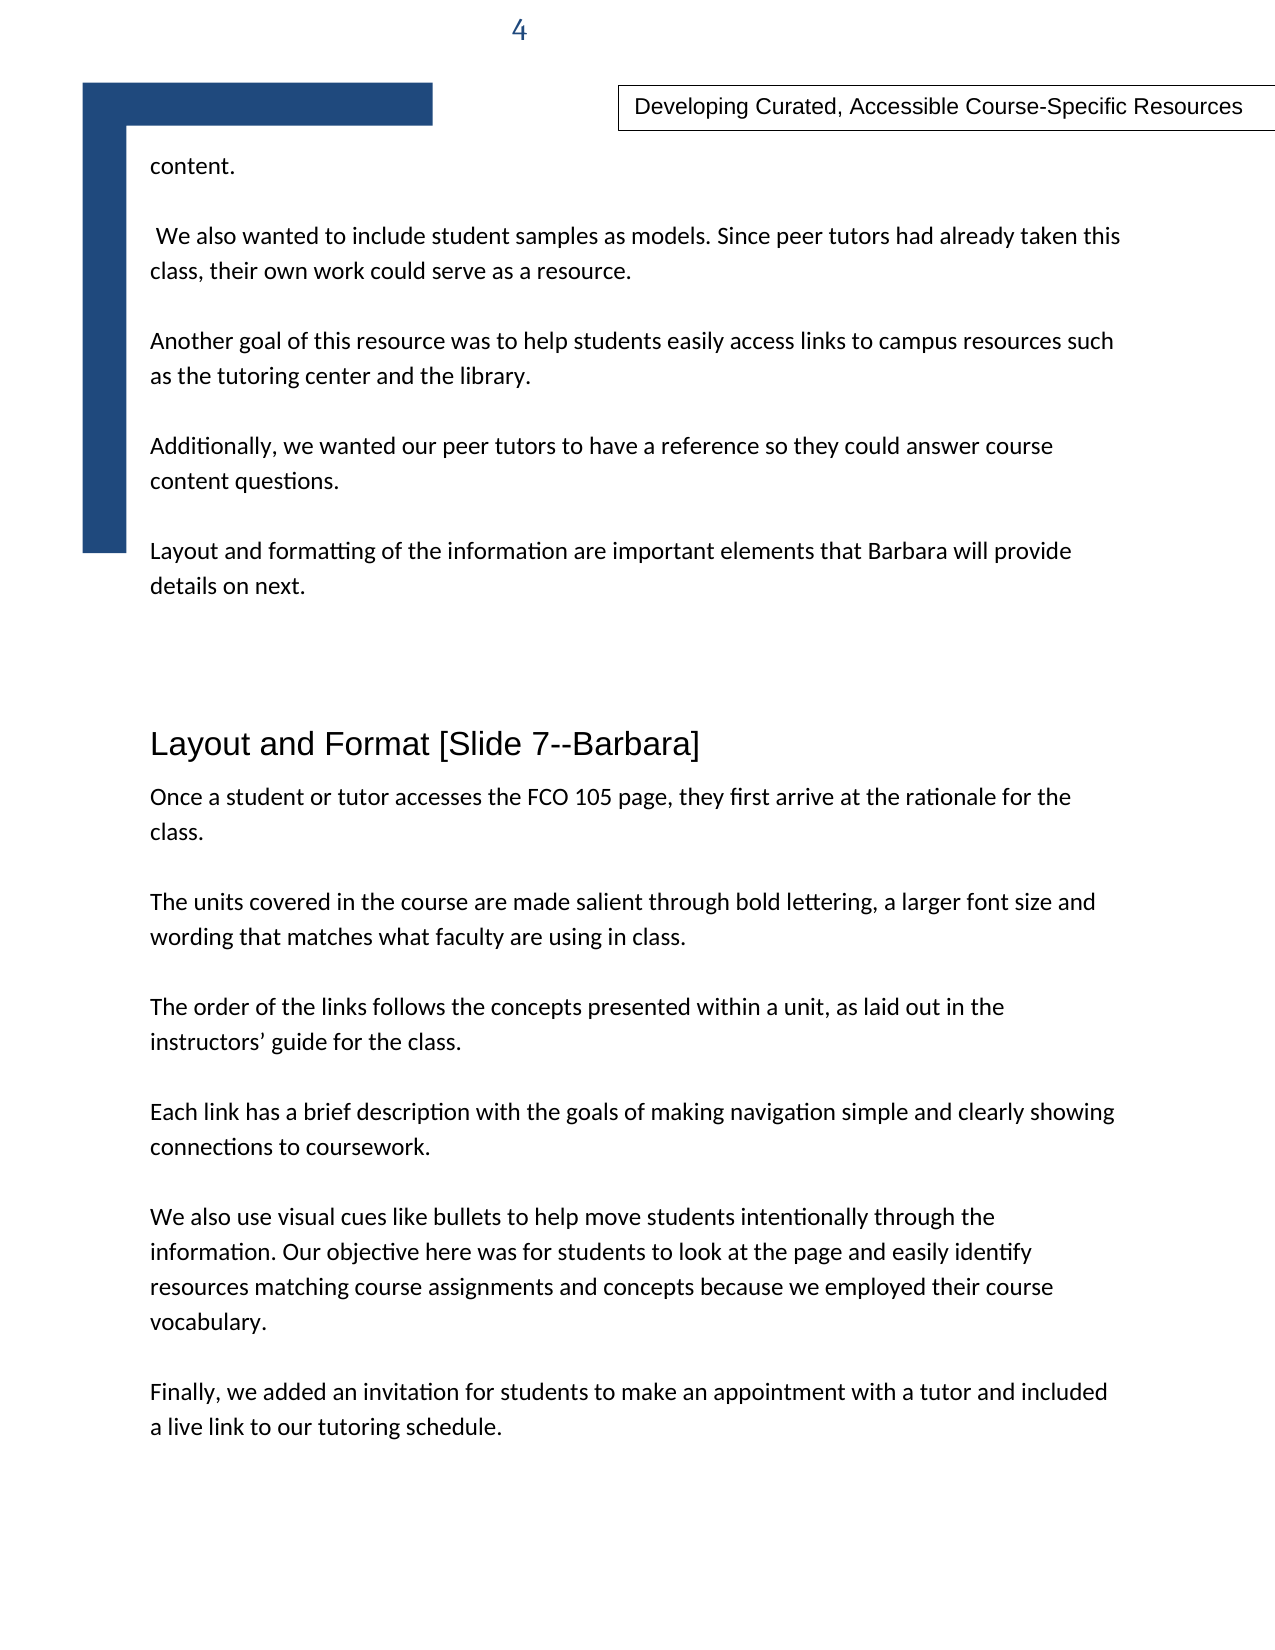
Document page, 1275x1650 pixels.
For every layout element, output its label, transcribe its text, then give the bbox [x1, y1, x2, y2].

text Once a student or tutor accesses the FCO 105 page, they first arrive at the rationale for the class. [150, 781, 1125, 846]
text Finally, we added an invitation for students to make an appointment with a tutor and included a live link to our tutoring schedule. [150, 1376, 1125, 1441]
text Another goal of this resource was to help students easily access links to campus resources such as the tutoring center and the library. [150, 325, 1125, 391]
text The units covered in the course are made salient through bold lettering, a larger font size and wording that matches what faculty are using in class. [150, 886, 1125, 951]
text The order of the links follows the concepts presented within a unit, as laid out in the instructors’ guide for the class. [150, 991, 1125, 1056]
text We also use visual cues like bullets to help move students intentionally through the information. Our objective here was for students to look at the page and easily identify resources matching course assignments and concepts because we employed their course vocabulary. [150, 1201, 1125, 1336]
subtitle Layout and Format [Slide 7--Barbara] [150, 724, 1125, 763]
text Additionally, we wanted our peer tutors to have a reference so they could answer course content questions. [150, 430, 1125, 496]
text Layout and formatting of the information are important elements that Barbara will provide details on next. [150, 535, 1125, 601]
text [150, 150, 1125, 181]
text Each link has a brief description with the goals of making navigation simple and clearly showing connections to coursework. [150, 1096, 1125, 1161]
text We also wanted to include student samples as models. Since peer tutors had already taken this class, their own work could serve as a resource. [150, 220, 1125, 286]
